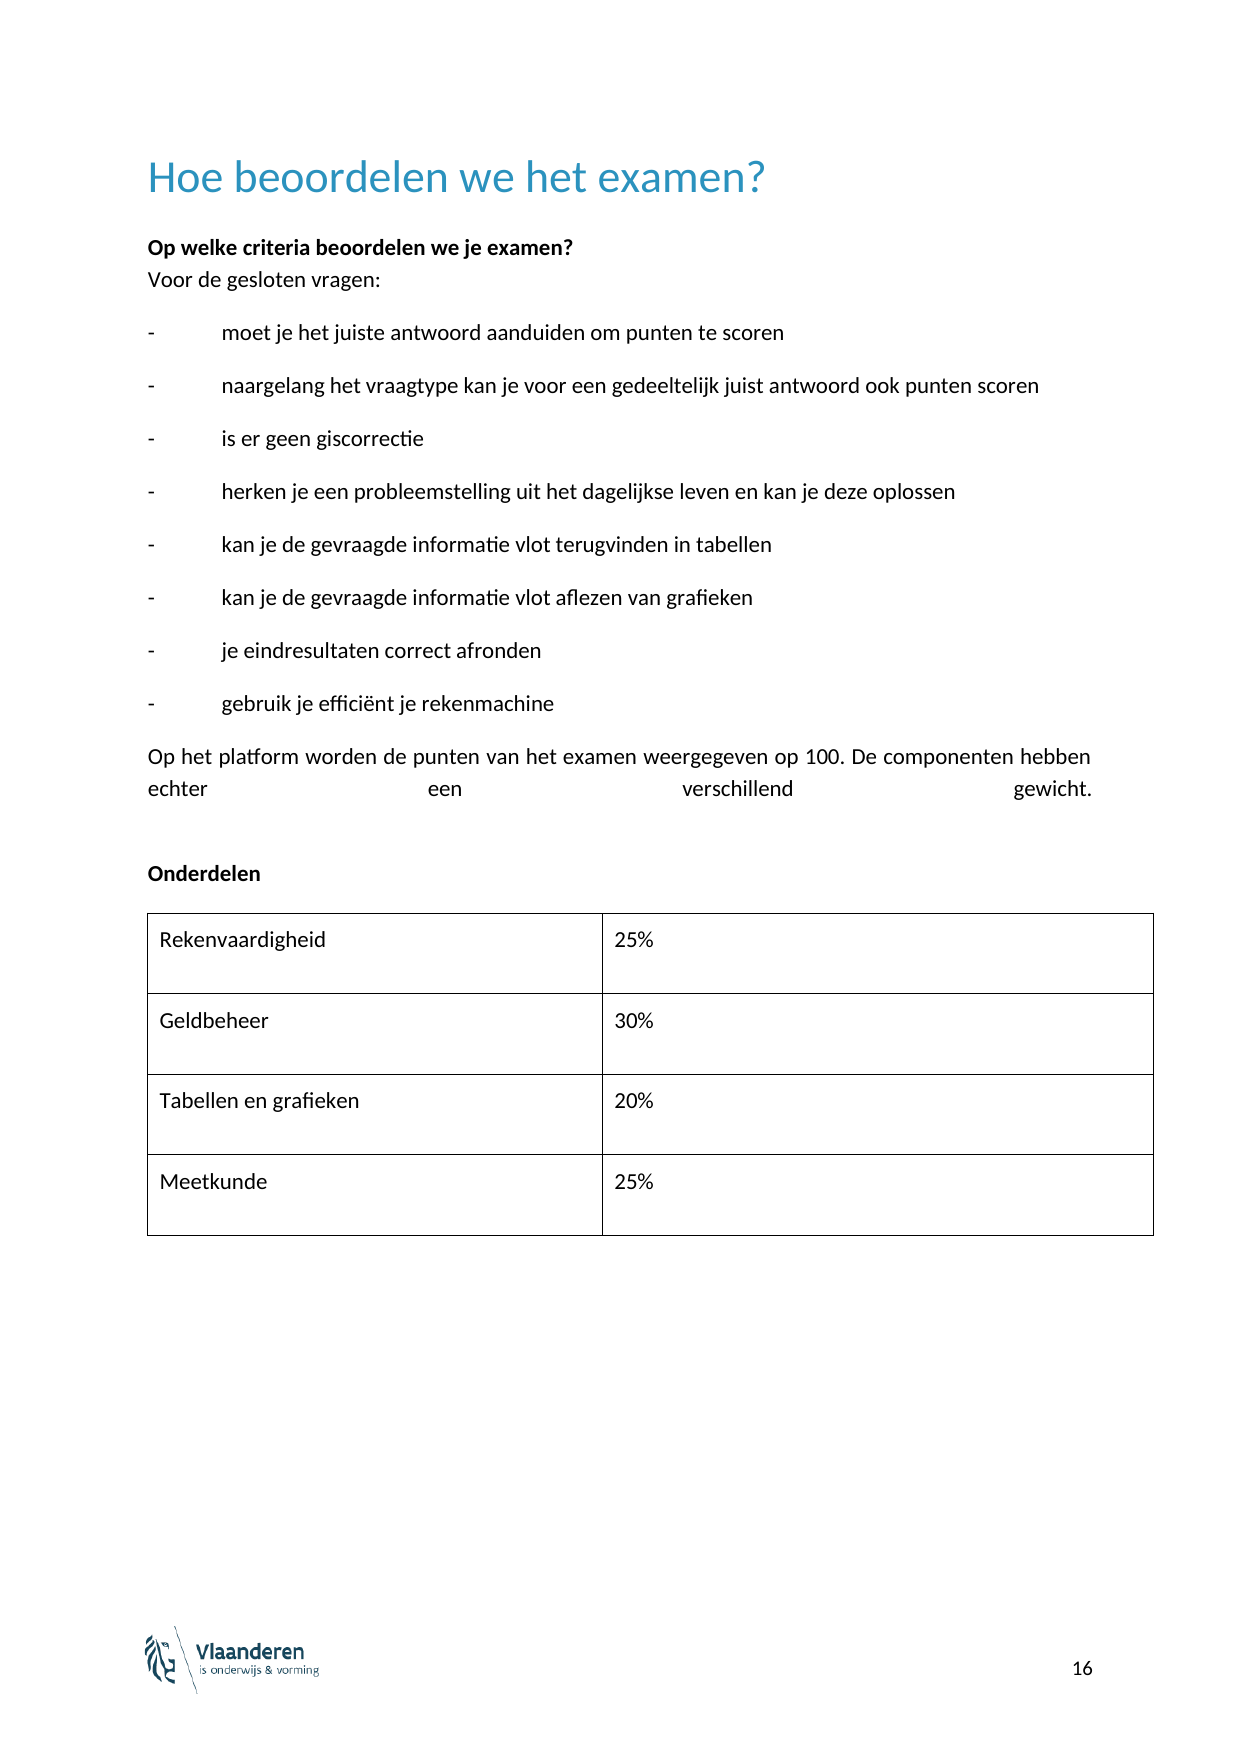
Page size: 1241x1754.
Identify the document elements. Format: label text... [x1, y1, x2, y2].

table_cell Geldbeheer [148, 994, 602, 1074]
table_header 25% [603, 914, 1153, 993]
table_cell 20% [603, 1075, 1153, 1154]
text - kan je de gevraagde informatie vlot terugvinden in tabellen [148, 530, 1093, 558]
text - is er geen giscorrectie [148, 424, 1093, 452]
text - je eindresultaten correct afronden [148, 636, 1093, 664]
table_cell Meetkunde [148, 1155, 602, 1235]
text Hoe beoordelen we het examen? [148, 148, 1093, 203]
text - herken je een probleemstelling uit het dagelijkse leven en kan je deze oplossen [148, 477, 1093, 505]
table_cell 25% [603, 1155, 1153, 1235]
text Op welke criteria beoordelen we je examen? Voor de gesloten vragen: [148, 233, 1093, 293]
table_cell Tabellen en grafieken [148, 1075, 602, 1154]
picture [144, 1626, 327, 1694]
text - moet je het juiste antwoord aanduiden om punten te scoren [148, 318, 1093, 346]
text - kan je de gevraagde informatie vlot aflezen van grafieken [148, 583, 1093, 611]
text - naargelang het vraagtype kan je voor een gedeeltelijk juist antwoord ook punten scoren [148, 371, 1093, 399]
table_cell 30% [603, 994, 1153, 1074]
text Op het platform worden de punten van het examen weergegeven op 100. De componenten hebben echter een verschillend gewicht. [148, 742, 1093, 834]
text - gebruik je efficiënt je rekenmachine [148, 689, 1093, 717]
table_header Rekenvaardigheid [148, 914, 602, 993]
text Onderdelen [148, 859, 1093, 887]
